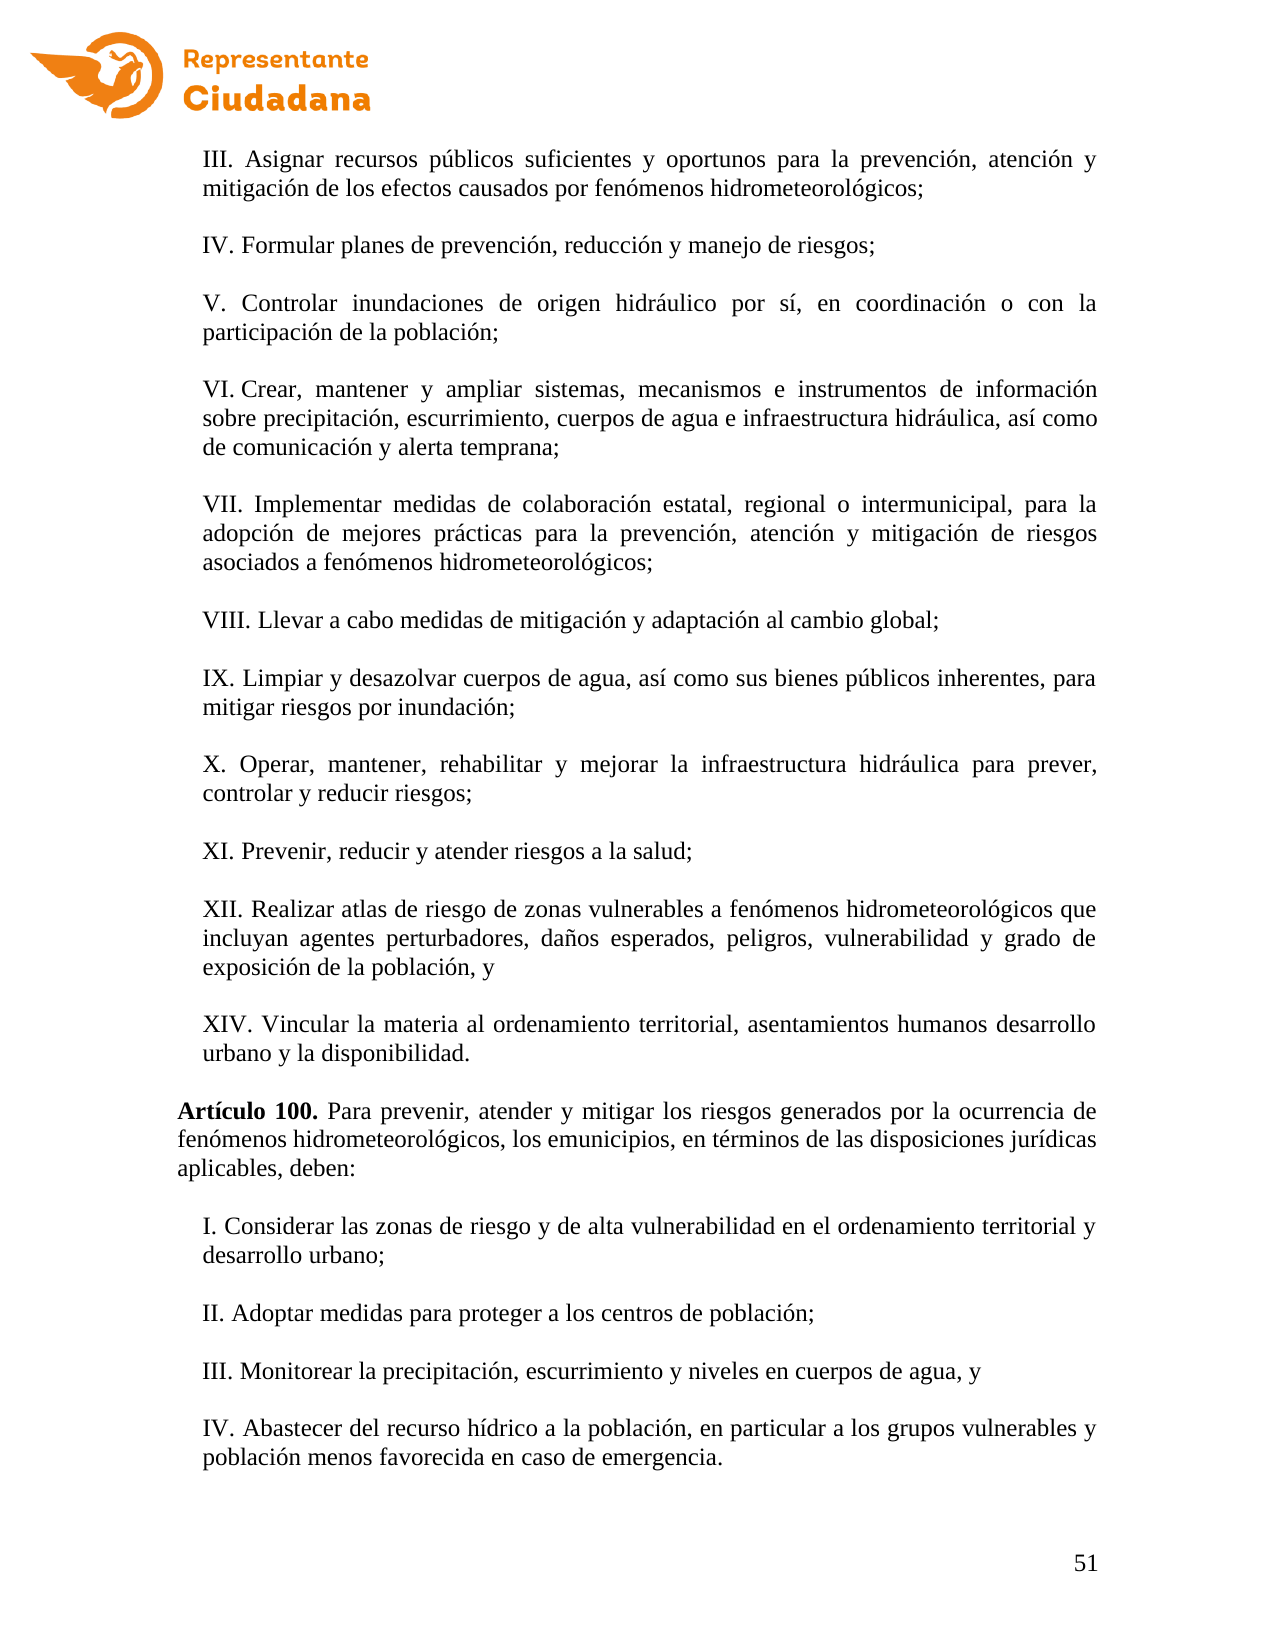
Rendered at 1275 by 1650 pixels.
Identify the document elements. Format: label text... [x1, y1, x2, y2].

list Limpiar y desazolvar cuerpos de agua, así como sus bienes públicos inherentes, para mitigar riesgos por inundación; [202, 663, 1097, 720]
list Asignar recursos públicos suficientes y oportunos para la prevención, atención y mitigación de los efectos causados por fenómenos hidrometeorológicos; [202, 144, 1097, 201]
list Adoptar medidas para proteger a los centros de población; [202, 1298, 1133, 1327]
list Formular planes de prevención, reducción y manejo de riesgos; [202, 230, 1133, 259]
picture [29, 31, 371, 119]
list Realizar atlas de riesgo de zonas vulnerables a fenómenos hidrometeorológicos que incluyan agentes perturbadores, daños esperados, peligros, vulnerabilidad y grado de exposición de la población, y [202, 894, 1097, 980]
text Artículo 100. Para prevenir, atender y mitigar los riesgos generados por la ocurrencia de fenómenos hidrometeorológicos, los emunicipios, en términos de las disposiciones jurídicas aplicables, deben: [177, 1096, 1098, 1182]
list Prevenir, reducir y atender riesgos a la salud; [202, 836, 1133, 865]
list Llevar a cabo medidas de mitigación y adaptación al cambio global; [202, 605, 1133, 634]
list Abastecer del recurso hídrico a la población, en particular a los grupos vulnerables y población menos favorecida en caso de emergencia. [202, 1413, 1097, 1471]
list Crear, mantener y ampliar sistemas, mecanismos e instrumentos de información sobre precipitación, escurrimiento, cuerpos de agua e infraestructura hidráulica, así como de comunicación y alerta temprana; [202, 374, 1098, 461]
list Operar, mantener, rehabilitar y mejorar la infraestructura hidráulica para prever, controlar y reducir riesgos; [202, 749, 1098, 807]
list Considerar las zonas de riesgo y de alta vulnerabilidad en el ordenamiento territorial y desarrollo urbano; [202, 1211, 1097, 1268]
list Implementar medidas de colaboración estatal, regional o intermunicipal, para la adopción de mejores prácticas para la prevención, atención y mitigación de riesgos asociados a fenómenos hidrometeorológicos; [202, 489, 1098, 576]
text XIV. Vincular la materia al ordenamiento territorial, asentamientos humanos desarrollo urbano y la disponibilidad. [202, 1009, 1097, 1067]
list Controlar inundaciones de origen hidráulico por sí, en coordinación o con la participación de la población; [202, 288, 1097, 346]
list Monitorear la precipitación, escurrimiento y niveles en cuerpos de agua, y [202, 1356, 1133, 1384]
